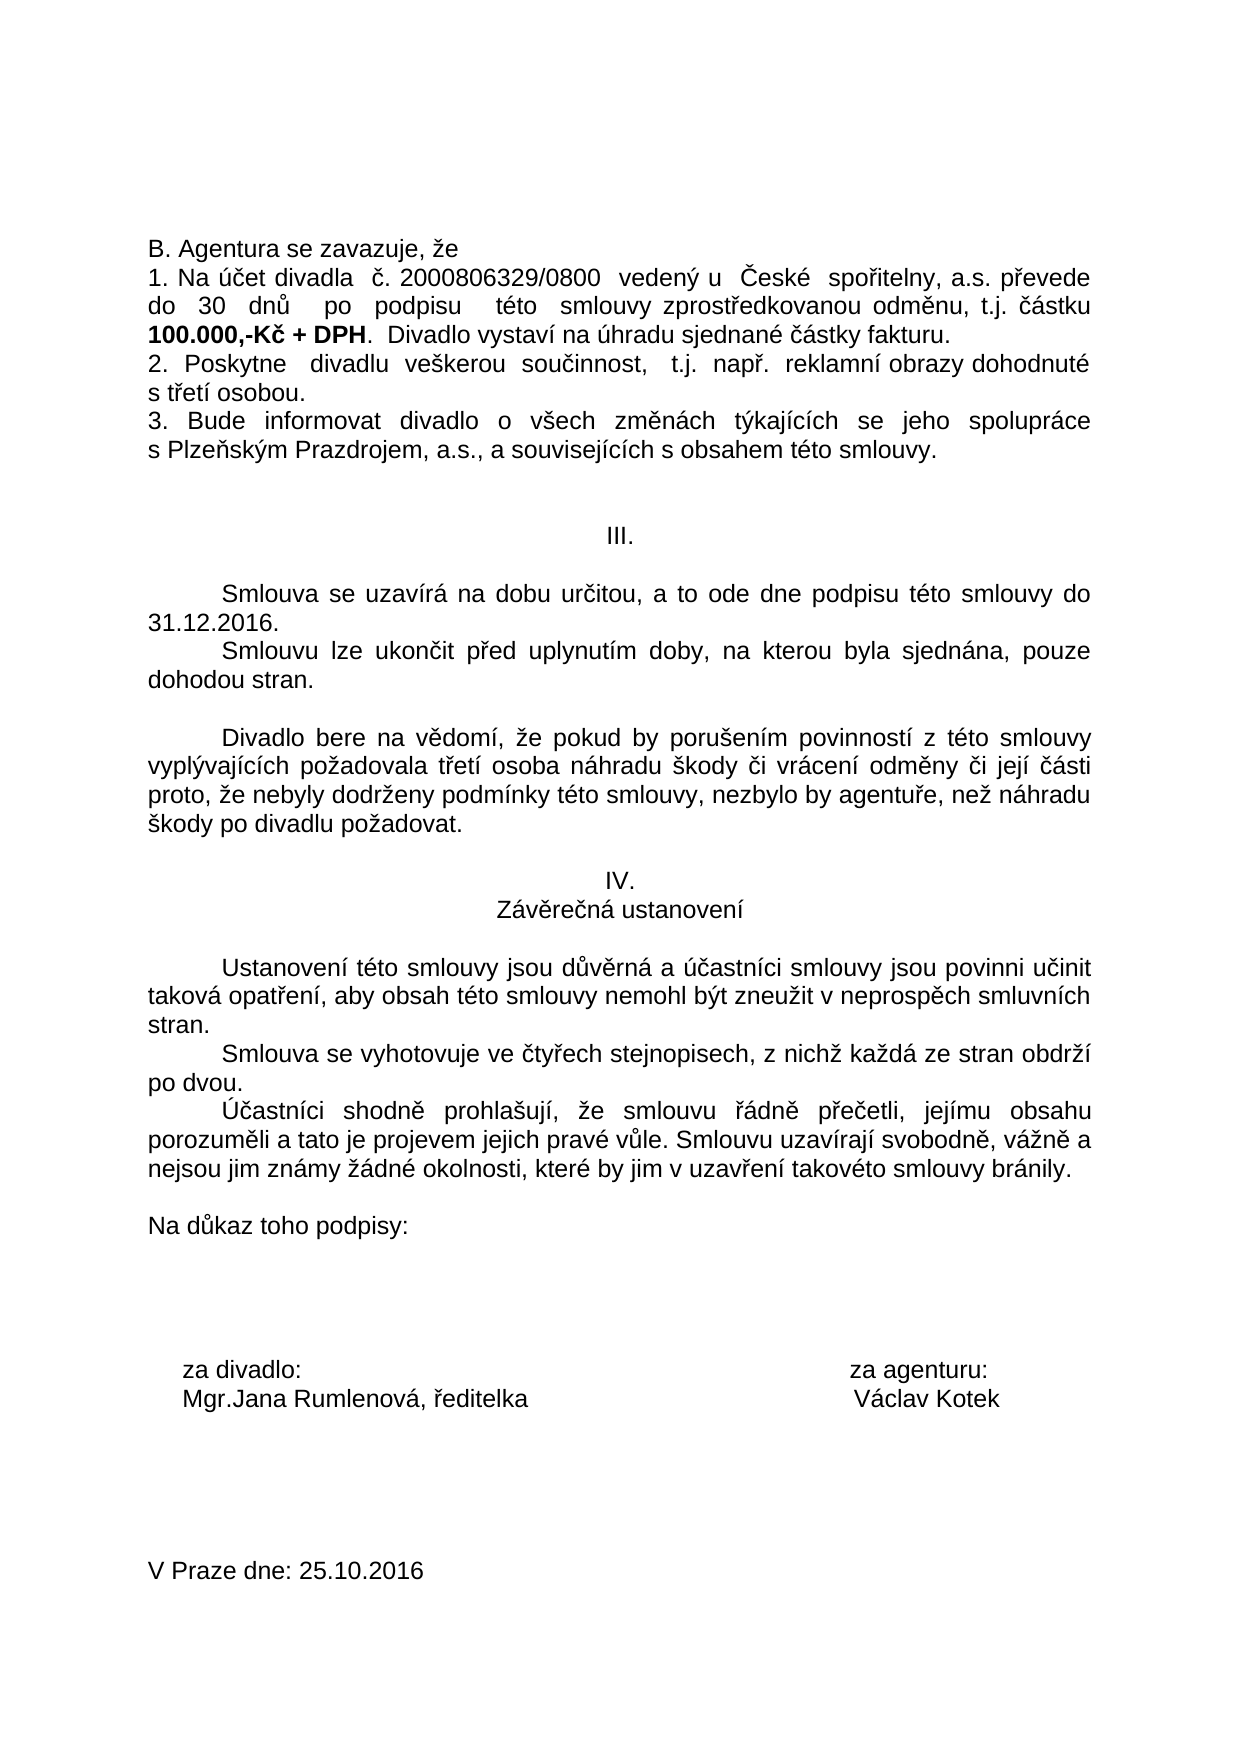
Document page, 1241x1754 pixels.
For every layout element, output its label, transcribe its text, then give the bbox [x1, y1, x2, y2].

text za divadlo: za agenturu: [148, 1355, 1093, 1384]
text V Praze dne: 25.10.2016 [148, 1556, 1093, 1585]
text Smlouvu lze ukončit před uplynutím doby, na kterou byla sjednána, pouze dohodou stran. [148, 636, 1093, 694]
text Závěrečná ustanovení [148, 895, 1093, 924]
text IV. [148, 866, 1093, 895]
text Na důkaz toho podpisy: [148, 1211, 1093, 1240]
text Ustanovení této smlouvy jsou důvěrná a účastníci smlouvy jsou povinni učinit taková opatření, aby obsah této smlouvy nemohl být zneužit v neprospěch smluvních stran. [148, 953, 1093, 1039]
text B. Agentura se zavazuje, že [148, 234, 1093, 263]
text 3. Bude informovat divadlo o všech změnách týkajících se jeho spolupráce s Plzeňským Prazdrojem, a.s., a souvisejících s obsahem této smlouvy. [148, 406, 1093, 464]
text 2. Poskytne divadlu veškerou součinnost, t.j. např. reklamní obrazy dohodnuté s třetí osobou. [148, 349, 1093, 406]
text 1. Na účet divadla č. 2000806329/0800 vedený u České spořitelny, a.s. převede do 30 dnů po podpisu této smlouvy zprostředkovanou odměnu, t.j. částku 100.000,-Kč + DPH. Divadlo vystaví na úhradu sjednané částky fakturu. [148, 263, 1093, 349]
text Smlouva se vyhotovuje ve čtyřech stejnopisech, z nichž každá ze stran obdrží po dvou. [148, 1039, 1093, 1096]
text III. [148, 521, 1093, 550]
text Účastníci shodně prohlašují, že smlouvu řádně přečetli, jejímu obsahu porozuměli a tato je projevem jejich pravé vůle. Smlouvu uzavírají svobodně, vážně a nejsou jim známy žádné okolnosti, které by jim v uzavření takovéto smlouvy bránily. [148, 1096, 1093, 1183]
text Mgr.Jana Rumlenová, ředitelka Václav Kotek [148, 1384, 1093, 1413]
text Smlouva se uzavírá na dobu určitou, a to ode dne podpisu této smlouvy do 31.12.2016. [148, 579, 1093, 636]
text Divadlo bere na vědomí, že pokud by porušením povinností z této smlouvy vyplývajících požadovala třetí osoba náhradu škody či vrácení odměny či její části proto, že nebyly dodrženy podmínky této smlouvy, nezbylo by agentuře, než náhradu škody po divadlu požadovat. [148, 723, 1093, 838]
